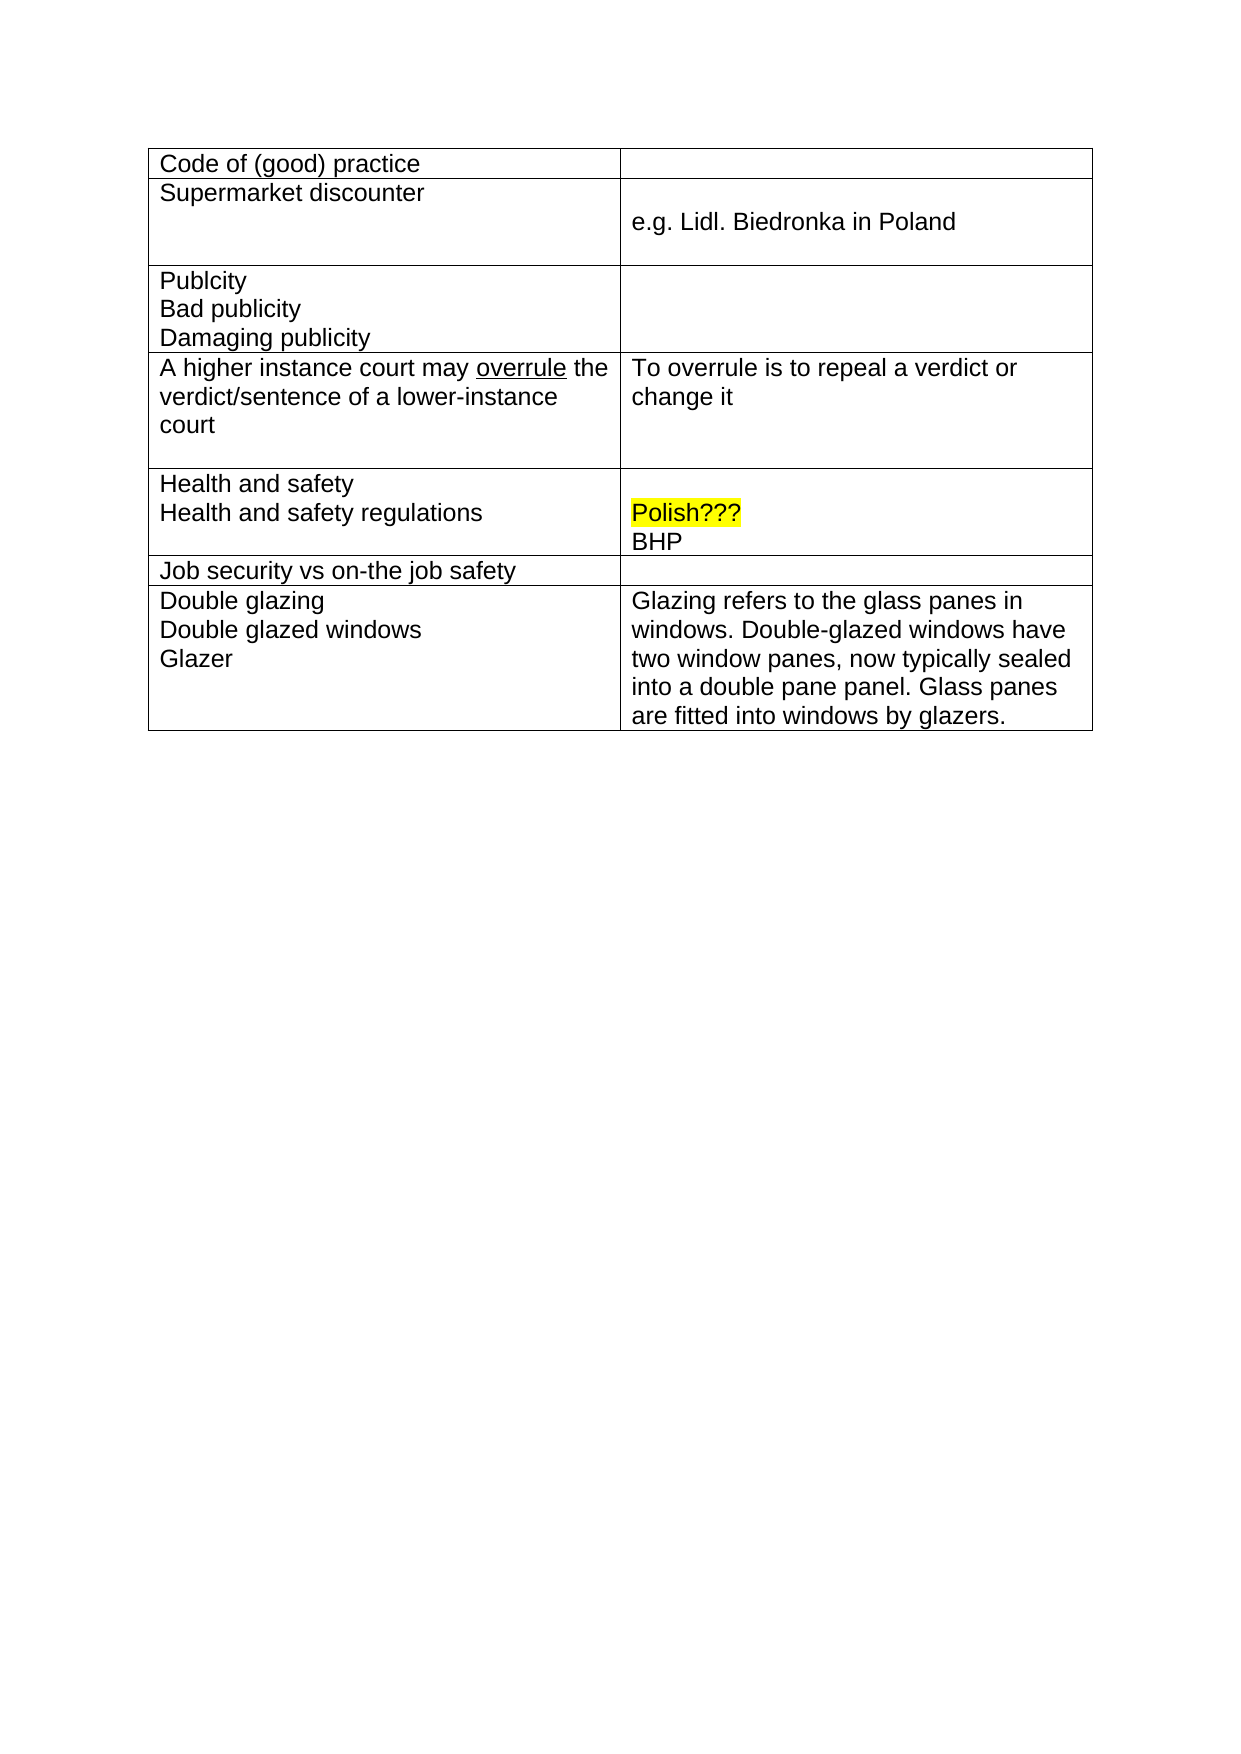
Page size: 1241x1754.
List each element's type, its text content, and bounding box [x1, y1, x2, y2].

table_cell [621, 556, 1092, 585]
table_cell Double glazing Double glazed windows Glazer [149, 586, 620, 730]
table_cell Job security vs on-the job safety [149, 556, 620, 585]
table_cell [621, 149, 1092, 177]
table_cell Polish??? BHP [621, 469, 1092, 555]
table_cell [621, 266, 1092, 352]
table_cell Publcity Bad publicity Damaging publicity [149, 266, 620, 352]
table_cell A higher instance court may overrule the verdict/sentence of a lower-instance court [149, 353, 620, 468]
table_cell Glazing refers to the glass panes in windows. Double-glazed windows have two window panes, now typically sealed into a double pane panel. Glass panes are fitted into windows by glazers. [621, 586, 1092, 730]
table_cell e.g. Lidl. Biedronka in Poland [621, 179, 1092, 265]
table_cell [149, 149, 620, 177]
table_cell To overrule is to repeal a verdict or change it [621, 353, 1092, 468]
table_cell Health and safety Health and safety regulations [149, 469, 620, 555]
table_cell Supermarket discounter [149, 179, 620, 265]
